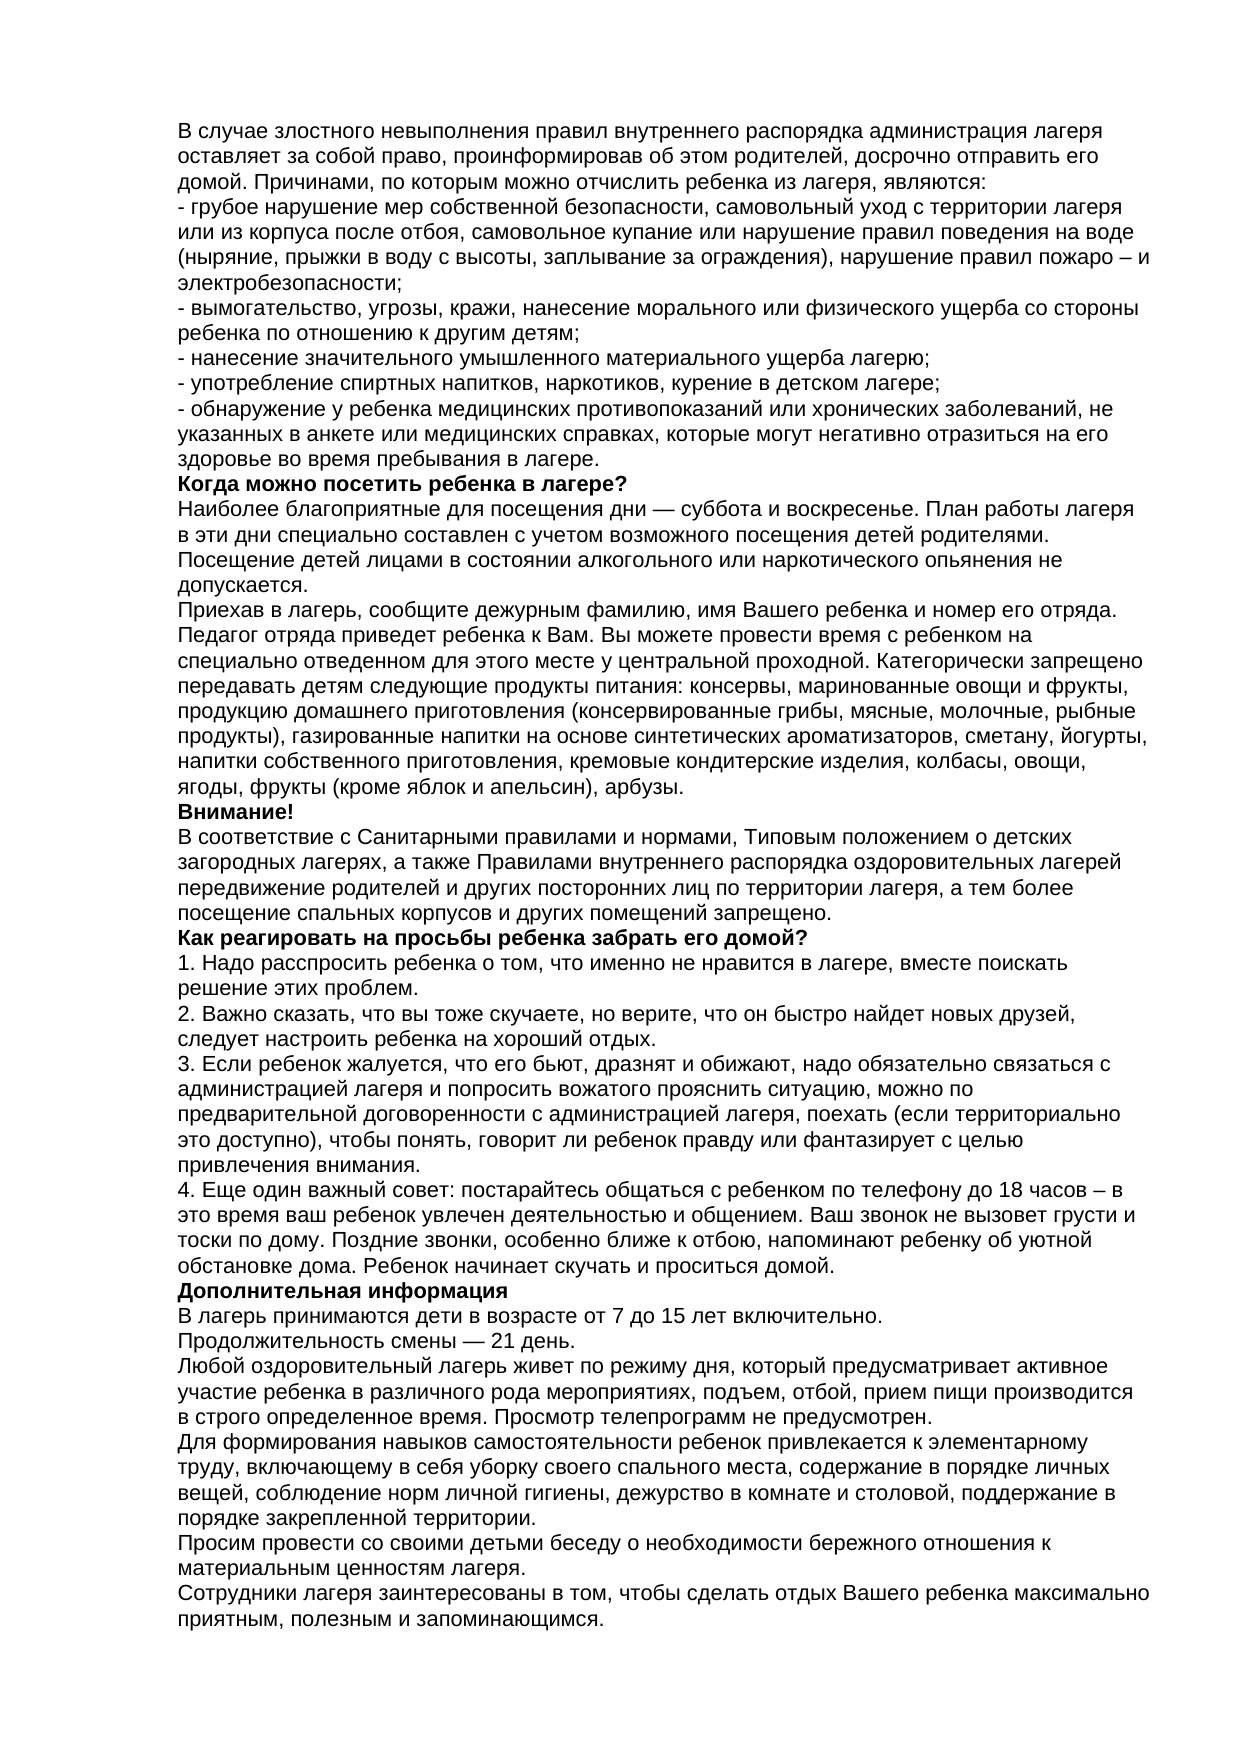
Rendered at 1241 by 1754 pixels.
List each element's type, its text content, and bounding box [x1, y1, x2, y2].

text Сотрудники лагеря заинтересованы в том, чтобы сделать отдых Вашего ребенка максимально приятным, полезным и запоминающимся. [177, 1580, 1152, 1631]
text - употребление спиртных напитков, наркотиков, курение в детском лагере; [177, 370, 1152, 395]
text - нанесение значительного умышленного материального ущерба лагерю; [177, 345, 1152, 370]
text - вымогательство, угрозы, кражи, нанесение морального или физического ущерба со стороны ребенка по отношению к другим детям; [177, 294, 1152, 345]
text 4. Еще один важный совет: постарайтесь общаться с ребенком по телефону до 18 часов – в это время ваш ребенок увлечен деятельностью и общением. Ваш звонок не вызовет грусти и тоски по дому. Поздние звонки, особенно ближе к отбою, напоминают ребенку об уютной обстановке дома. Ребенок начинает скучать и проситься домой. [177, 1177, 1152, 1278]
text Наиболее благоприятные для посещения дни — суббота и воскресенье. План работы лагеря в эти дни специально составлен с учетом возможного посещения детей родителями. [177, 496, 1152, 547]
text В лагерь принимаются дети в возрасте от 7 до 15 лет включительно. [177, 1303, 1152, 1328]
text Дополнительная информация [177, 1278, 1152, 1303]
text 1. Надо расспросить ребенка о том, что именно не нравится в лагере, вместе поискать решение этих проблем. [177, 950, 1152, 1000]
text 3. Если ребенок жалуется, что его бьют, дразнят и обижают, надо обязательно связаться с администрацией лагеря и попросить вожатого прояснить ситуацию, можно по предварительной договоренности с администрацией лагеря, поехать (если территориально это доступно), чтобы понять, говорит ли ребенок правду или фантазирует с целью привлечения внимания. [177, 1051, 1152, 1177]
text Продолжительность смены — 21 день. [177, 1328, 1152, 1353]
text Как реагировать на просьбы ребенка забрать его домой? [177, 925, 1152, 950]
text - обнаружение у ребенка медицинских противопоказаний или хронических заболеваний, не указанных в анкете или медицинских справках, которые могут негативно отразиться на его здоровье во время пребывания в лагере. [177, 395, 1152, 471]
text Приехав в лагерь, сообщите дежурным фамилию, имя Вашего ребенка и номер его отряда. Педагог отряда приведет ребенка к Вам. Вы можете провести время с ребенком на специально отведенном для этого месте у центральной проходной. Категорически запрещено передавать детям следующие продукты питания: консервы, маринованные овощи и фрукты, продукцию домашнего приготовления (консервированные грибы, мясные, молочные, рыбные продукты), газированные напитки на основе синтетических ароматизаторов, сметану, йогурты, напитки собственного приготовления, кремовые кондитерские изделия, колбасы, овощи, ягоды, фрукты (кроме яблок и апельсин), арбузы. [177, 597, 1152, 799]
text - грубое нарушение мер собственной безопасности, самовольный уход с территории лагеря или из корпуса после отбоя, самовольное купание или нарушение правил поведения на воде (ныряние, прыжки в воду с высоты, заплывание за ограждения), нарушение правил пожаро – и электробезопасности; [177, 194, 1152, 294]
text Когда можно посетить ребенка в лагере? [177, 471, 1152, 496]
text Посещение детей лицами в состоянии алкогольного или наркотического опьянения не допускается. [177, 547, 1152, 597]
text В случае злостного невыполнения правил внутреннего распорядка администрация лагеря оставляет за собой право, проинформировав об этом родителей, досрочно отправить его домой. Причинами, по которым можно отчислить ребенка из лагеря, являются: [177, 118, 1152, 194]
text Просим провести со своими детьми беседу о необходимости бережного отношения к материальным ценностям лагеря. [177, 1530, 1152, 1580]
text 2. Важно сказать, что вы тоже скучаете, но верите, что он быстро найдет новых друзей, следует настроить ребенка на хороший отдых. [177, 1000, 1152, 1051]
text Внимание! [177, 799, 1152, 824]
text В соответствие с Санитарными правилами и нормами, Типовым положением о детских загородных лагерях, а также Правилами внутреннего распорядка оздоровительных лагерей передвижение родителей и других посторонних лиц по территории лагеря, а тем более посещение спальных корпусов и других помещений запрещено. [177, 824, 1152, 925]
text Любой оздоровительный лагерь живет по режиму дня, который предусматривает активное участие ребенка в различного рода мероприятиях, подъем, отбой, прием пищи производится в строго определенное время. Просмотр телепрограмм не предусмотрен. [177, 1353, 1152, 1429]
text Для формирования навыков самостоятельности ребенок привлекается к элементарному труду, включающему в себя уборку своего спального места, содержание в порядке личных вещей, соблюдение норм личной гигиены, дежурство в комнате и столовой, поддержание в порядке закрепленной территории. [177, 1429, 1152, 1530]
